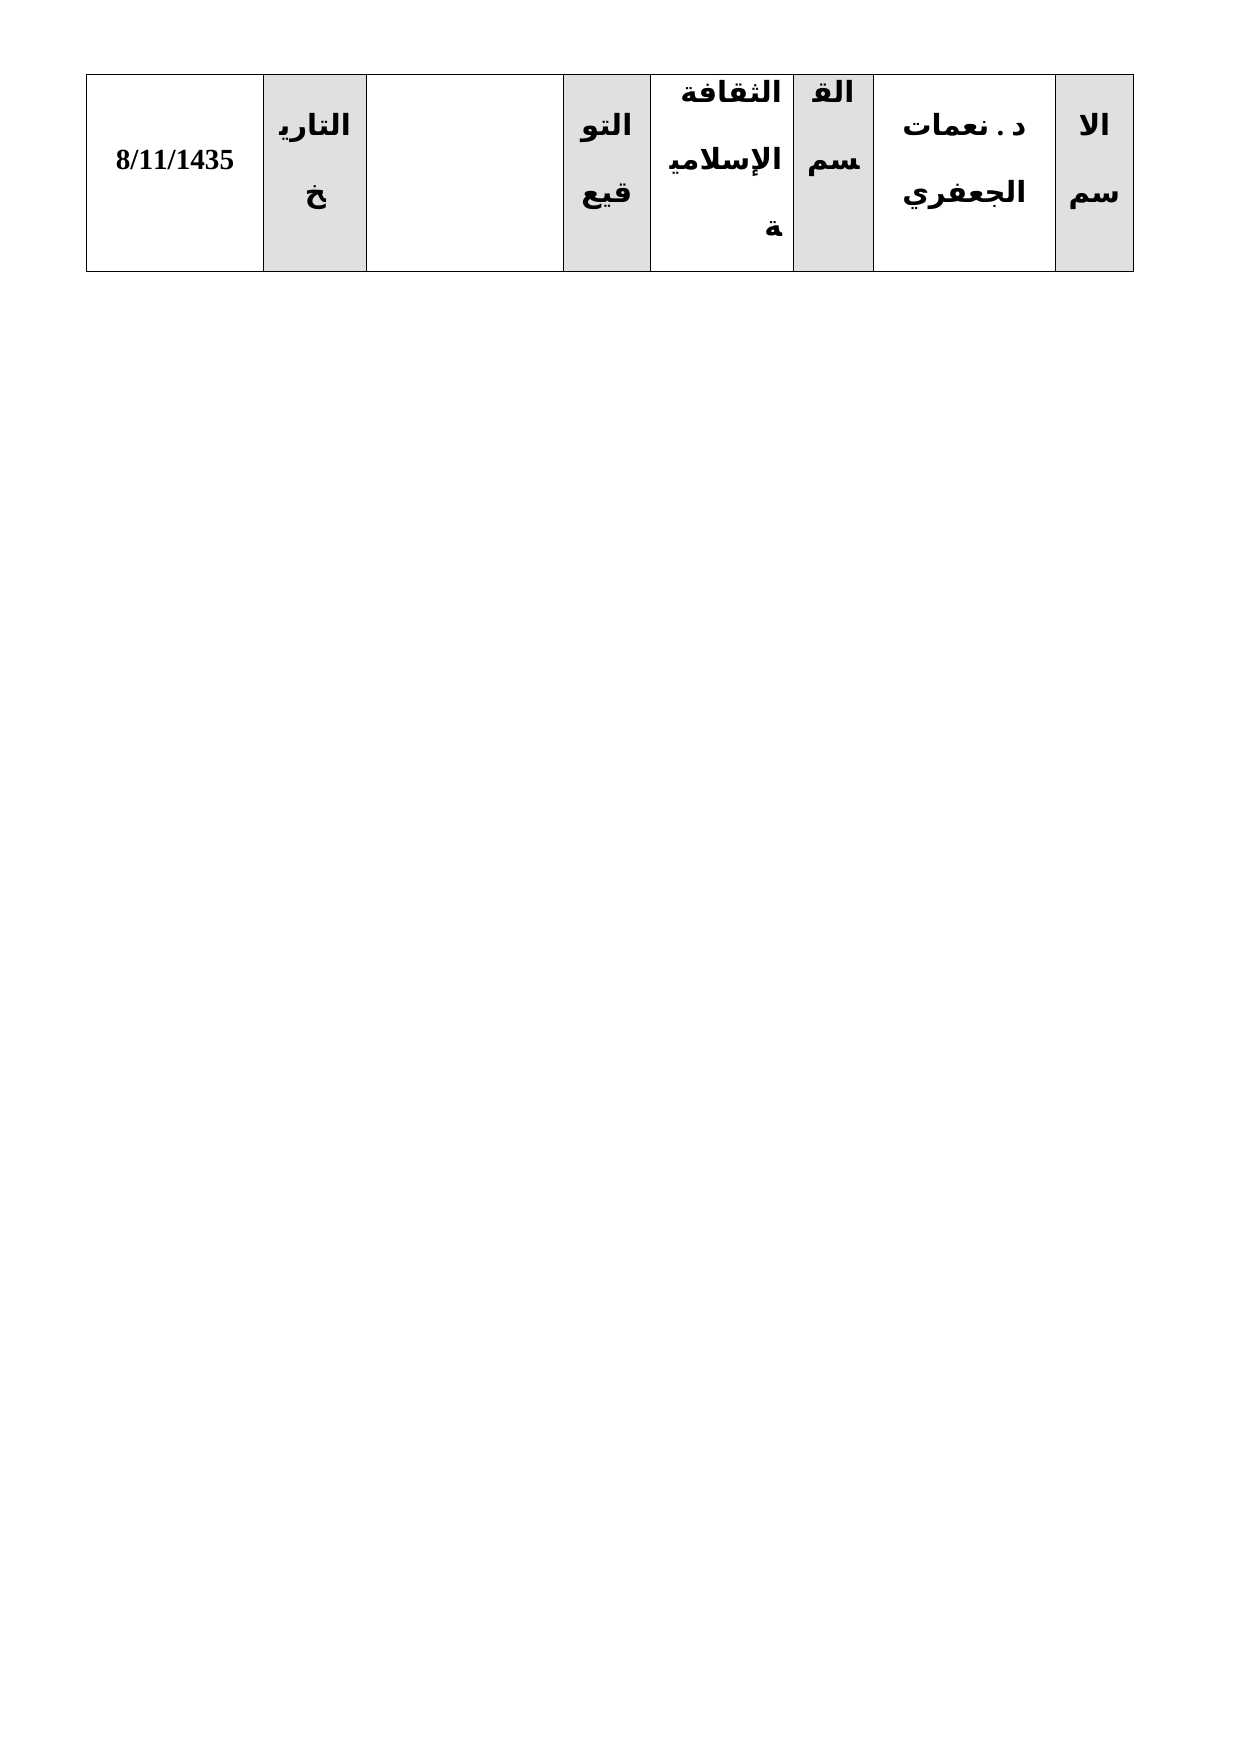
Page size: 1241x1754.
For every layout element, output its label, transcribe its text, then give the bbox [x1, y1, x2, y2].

table_header [367, 75, 563, 271]
table_header التاريخ [264, 75, 366, 271]
table_header 8/11/1435 [87, 75, 263, 271]
table_header الاسم [1056, 75, 1133, 271]
table_header القسم [794, 75, 873, 271]
table_header د . نعمات الجعفري [874, 75, 1055, 271]
table_header التوقيع [564, 75, 650, 271]
table_header الثقافة الإسلامية [651, 75, 793, 271]
